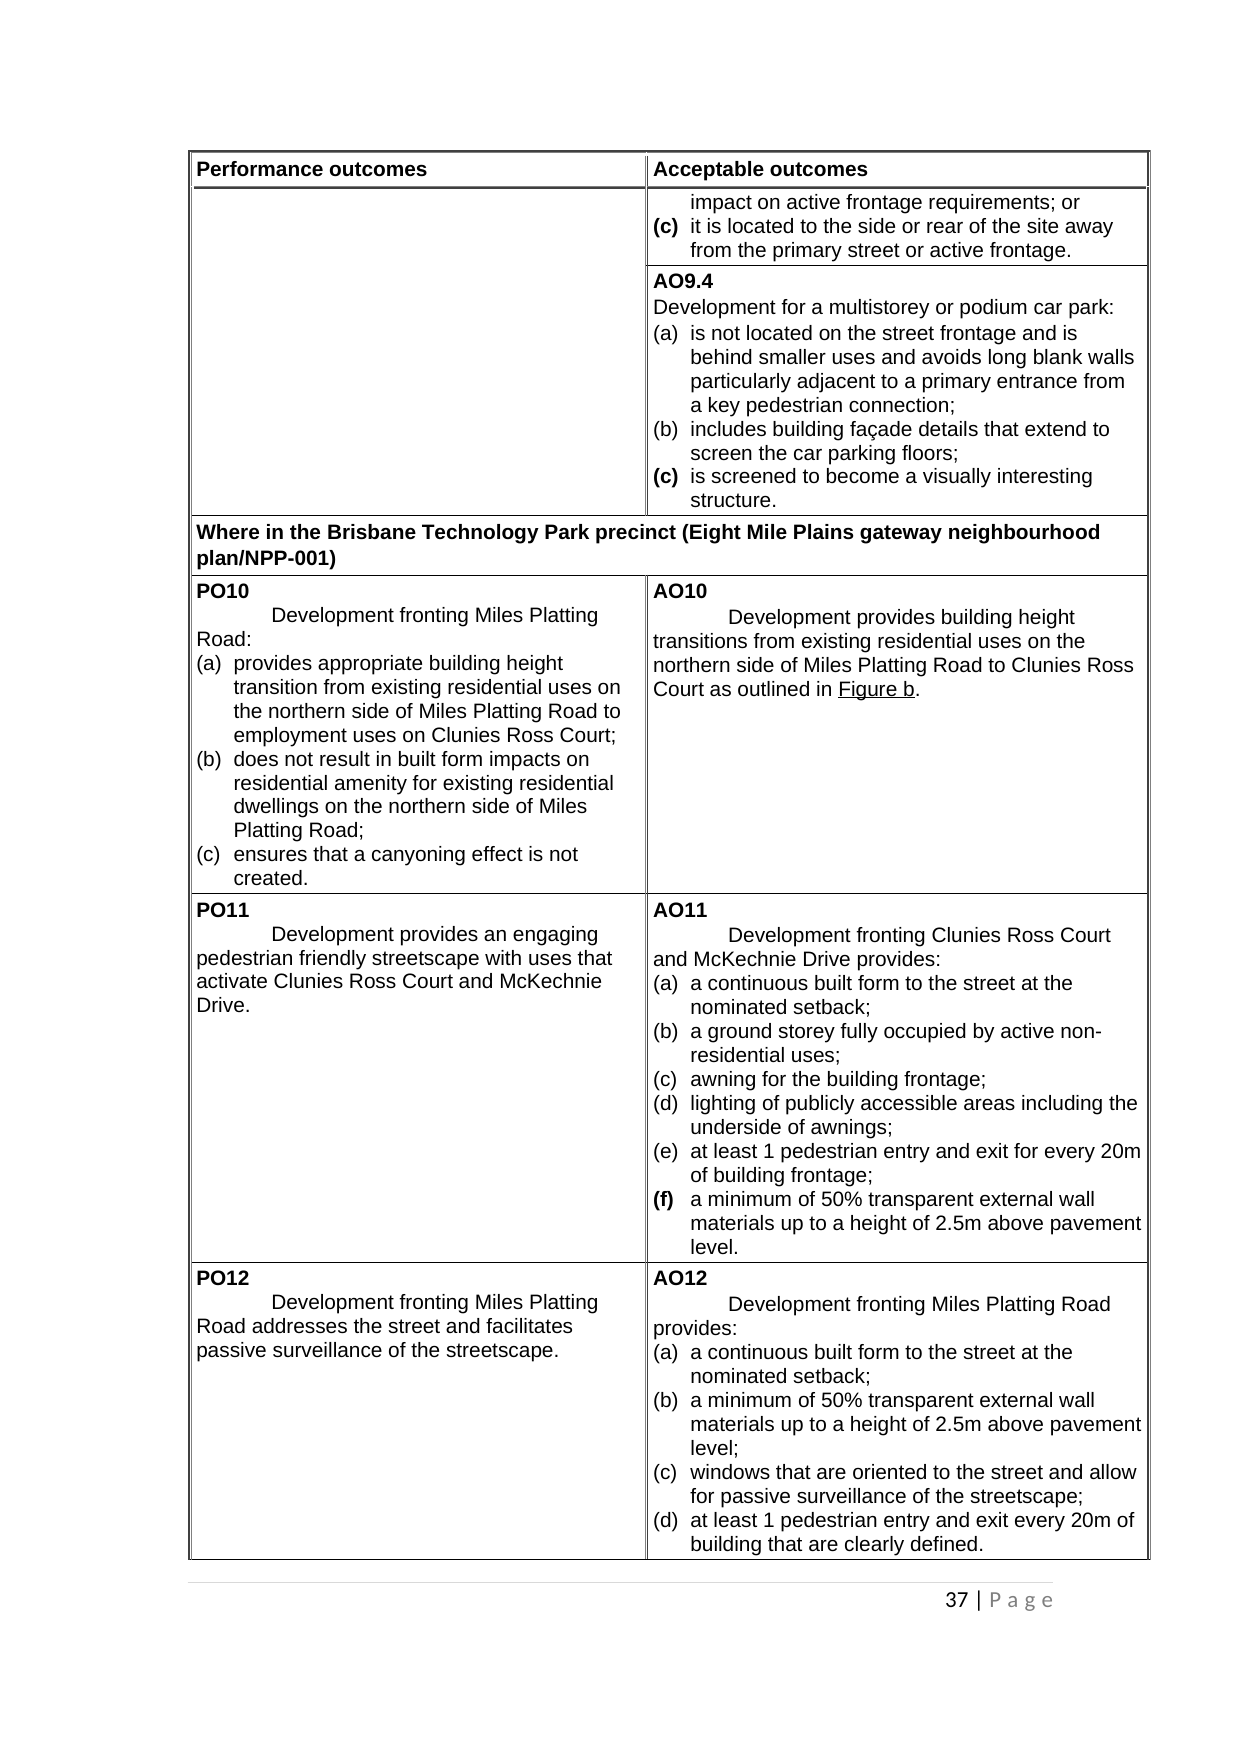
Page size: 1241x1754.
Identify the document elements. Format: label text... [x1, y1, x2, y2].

table_cell AO12 Development fronting Miles Platting Road provides: a continuous built form to the street at the nominated setback; a minimum of 50% transparent external wall materials up to a height of 2.5m above pavement level; windows that are oriented to the street and allow for passive surveillance of the streetscape; at least 1 pedestrian entry and exit every 20m of building that are clearly defined. [648, 1263, 1147, 1558]
table_cell AO9.4 Development for a multistorey or podium car park: is not located on the street frontage and is behind smaller uses and avoids long blank walls particularly adjacent to a primary entrance from a key pedestrian connection; includes building façade details that extend to screen the car parking floors; is screened to become a visually interesting structure. [648, 266, 1147, 515]
table_cell AO11 Development fronting Clunies Ross Court and McKechnie Drive provides: a continuous built form to the street at the nominated setback; a ground storey fully occupied by active non-residential uses; awning for the building frontage; lighting of publicly accessible areas including the underside of awnings; at least 1 pedestrian entry and exit for every 20m of building frontage; a minimum of 50% transparent external wall materials up to a height of 2.5m above pavement level. [648, 894, 1147, 1262]
table_cell Where in the Brisbane Technology Park precinct (Eight Mile Plains gateway neighbourhood plan/NPP-001) [192, 516, 1147, 574]
table_cell Development provides an engaging pedestrian friendly streetscape with uses that activate Clunies Ross Court and McKechnie Drive. [192, 894, 645, 1262]
table_header Acceptable outcomes [647, 153, 1147, 186]
table_cell Development fronting Miles Platting Road: provides appropriate building height transition from existing residential uses on the northern side of Miles Platting Road to employment uses on Clunies Ross Court; does not result in built form impacts on residential amenity for existing residential dwellings on the northern side of Miles Platting Road; ensures that a canyoning effect is not created. [192, 576, 645, 893]
table_cell Development fronting Miles Platting Road addresses the street and facilitates passive surveillance of the streetscape. [192, 1263, 645, 1558]
table_header Performance outcomes [192, 153, 647, 186]
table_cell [648, 186, 1149, 265]
table_cell AO10 Development provides building height transitions from existing residential uses on the northern side of Miles Platting Road to Clunies Ross Court as outlined in Figure b. [648, 576, 1147, 893]
